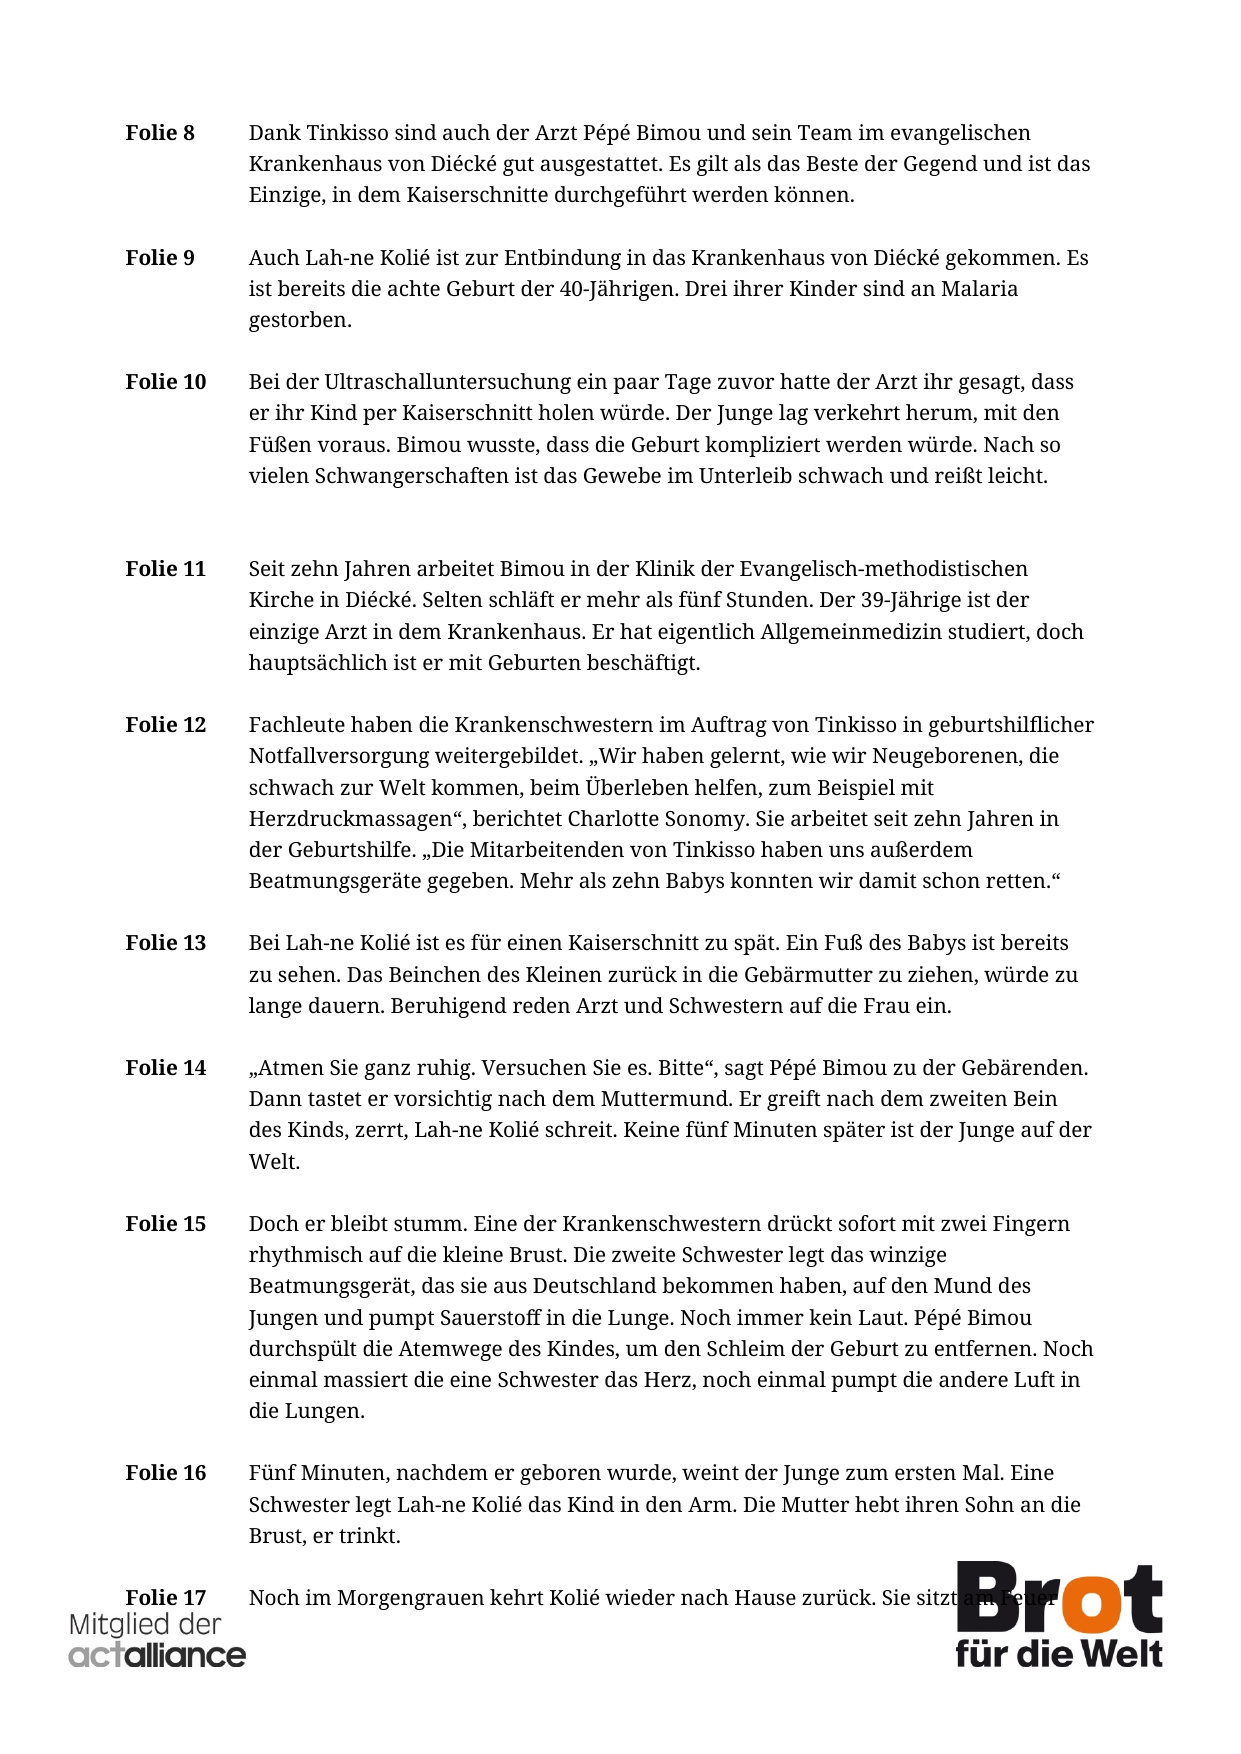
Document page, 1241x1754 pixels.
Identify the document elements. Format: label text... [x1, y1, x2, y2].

table_cell Auch Lah-ne Kolié ist zur Entbindung in das Krankenhaus von Diécké gekommen. Es ist bereits die achte Geburt der 40-Jährigen. Drei ihrer Kinder sind an Malaria gestorben. [241, 243, 1103, 367]
table_cell Folie 16 [118, 1459, 241, 1583]
table_cell Folie 13 [118, 929, 241, 1053]
table_cell Folie 10 [118, 367, 241, 554]
table_cell Doch er bleibt stumm. Eine der Krankenschwestern drückt sofort mit zwei Fingern rhythmisch auf die kleine Brust. Die zweite Schwester legt das winzige Beatmungsgerät, das sie aus Deutschland bekommen haben, auf den Mund des Jungen und pumpt Sauerstoff in die Lunge. Noch immer kein Laut. Pépé Bimou durchspült die Atemwege des Kindes, um den Schleim der Geburt zu entfernen. Noch einmal massiert die eine Schwester das Herz, noch einmal pumpt die andere Luft in die Lungen. [241, 1209, 1103, 1458]
table_cell Folie 17 [118, 1583, 241, 1614]
table_cell Bei Lah-ne Kolié ist es für einen Kaiserschnitt zu spät. Ein Fuß des Babys ist bereits zu sehen. Das Beinchen des Kleinen zurück in die Gebärmutter zu ziehen, würde zu lange dauern. Beruhigend reden Arzt und Schwestern auf die Frau ein. [241, 929, 1103, 1053]
table_cell Fachleute haben die Krankenschwestern im Auftrag von Tinkisso in geburtshilflicher Notfallversorgung weitergebildet. „Wir haben gelernt, wie wir Neugeborenen, die schwach zur Welt kommen, beim Überleben helfen, zum Beispiel mit Herzdruckmassagen“, berichtet Charlotte Sonomy. Sie arbeitet seit zehn Jahren in der Geburtshilfe. „Die Mitarbeitenden von Tinkisso haben uns außerdem Beatmungsgeräte gegeben. Mehr als zehn Babys konnten wir damit schon retten.“ [241, 710, 1103, 928]
table_cell Seit zehn Jahren arbeitet Bimou in der Klinik der Evangelisch-methodistischen Kirche in Diécké. Selten schläft er mehr als fünf Stunden. Der 39-Jährige ist der einzige Arzt in dem Krankenhaus. Er hat eigentlich Allgemeinmedizin studiert, doch hauptsächlich ist er mit Geburten beschäftigt. [241, 554, 1103, 710]
table_cell Bei der Ultraschalluntersuchung ein paar Tage zuvor hatte der Arzt ihr gesagt, dass er ihr Kind per Kaiserschnitt holen würde. Der Junge lag verkehrt herum, mit den Füßen voraus. Bimou wusste, dass die Geburt kompliziert werden würde. Nach so vielen Schwangerschaften ist das Gewebe im Unterleib schwach und reißt leicht. [241, 367, 1103, 554]
table_cell Folie 14 [118, 1053, 241, 1209]
table_cell Folie 15 [118, 1209, 241, 1458]
picture [68, 1612, 246, 1667]
table_cell Dank Tinkisso sind auch der Arzt Pépé Bimou und sein Team im evangelischen Krankenhaus von Diécké gut ausgestattet. Es gilt als das Beste der Gegend und ist das Einzige, in dem Kaiserschnitte durchgeführt werden können. [241, 118, 1103, 243]
table_cell Fünf Minuten, nachdem er geboren wurde, weint der Junge zum ersten Mal. Eine Schwester legt Lah-ne Kolié das Kind in den Arm. Die Mutter hebt ihren Sohn an die Brust, er trinkt. [241, 1459, 1103, 1583]
table_cell Folie 12 [118, 710, 241, 928]
picture [956, 1561, 1163, 1667]
table_cell „Atmen Sie ganz ruhig. Versuchen Sie es. Bitte“, sagt Pépé Bimou zu der Gebärenden. Dann tastet er vorsichtig nach dem Muttermund. Er greift nach dem zweiten Bein des Kinds, zerrt, Lah-ne Kolié schreit. Keine fünf Minuten später ist der Junge auf der Welt. [241, 1053, 1103, 1209]
table_cell Folie 8 [118, 118, 241, 243]
table_cell Folie 9 [118, 243, 241, 367]
table_cell Folie 11 [118, 554, 241, 710]
